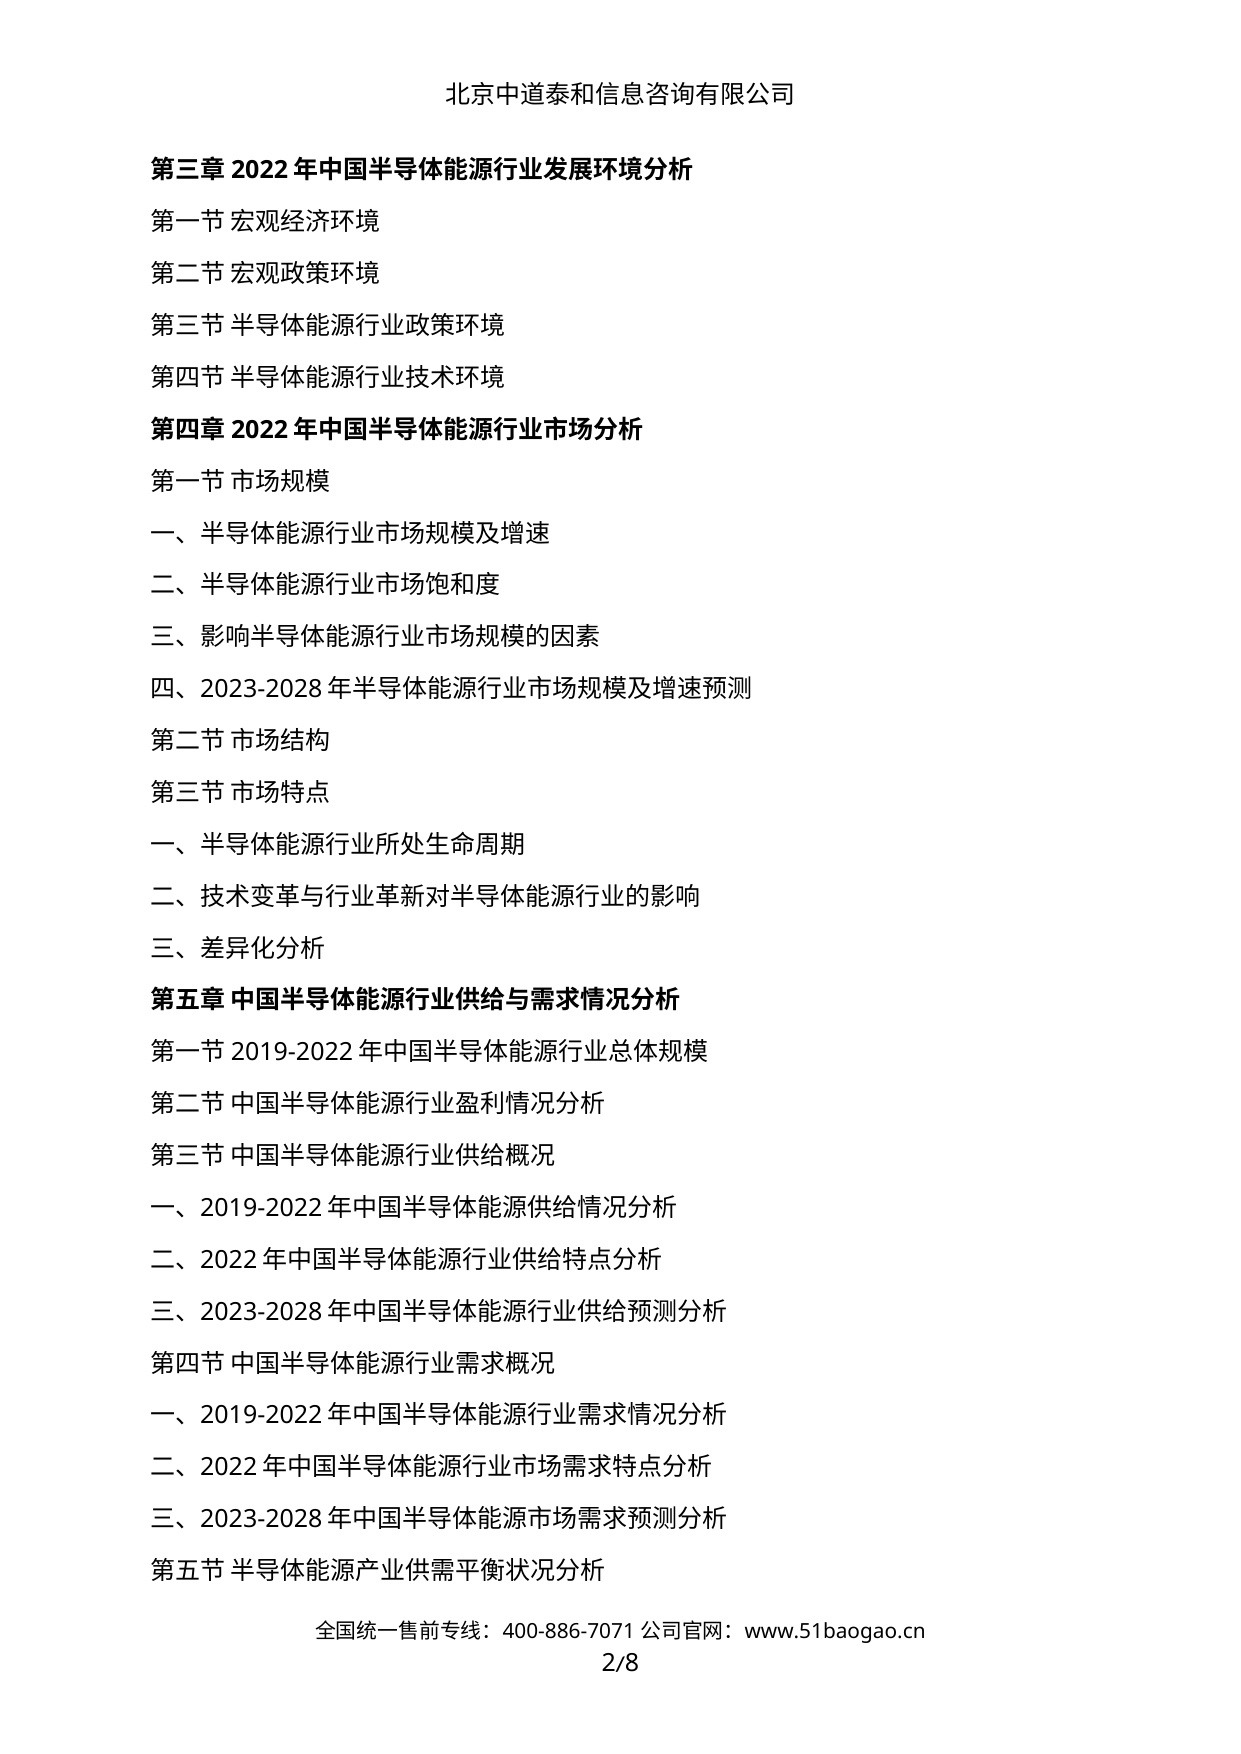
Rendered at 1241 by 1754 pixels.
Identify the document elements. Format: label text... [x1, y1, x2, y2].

text 第四节 半导体能源行业技术环境 [150, 357, 1090, 394]
text 第三节 半导体能源行业政策环境 [150, 306, 1090, 342]
text 三、差异化分析 [150, 928, 1090, 964]
text 一、2019-2022年中国半导体能源供给情况分析 [150, 1187, 1090, 1224]
text 一、半导体能源行业市场规模及增速 [150, 513, 1090, 549]
text 第四节 中国半导体能源行业需求概况 [150, 1343, 1090, 1379]
text 第三节 市场特点 [150, 772, 1090, 809]
text 二、2022年中国半导体能源行业供给特点分析 [150, 1239, 1090, 1276]
text 四、2023-2028年半导体能源行业市场规模及增速预测 [150, 669, 1090, 705]
text 第一节 市场规模 [150, 461, 1090, 497]
text 二、技术变革与行业革新对半导体能源行业的影响 [150, 876, 1090, 912]
text 第二节 宏观政策环境 [150, 254, 1090, 290]
text 三、2023-2028年中国半导体能源市场需求预测分析 [150, 1499, 1090, 1535]
text 三、影响半导体能源行业市场规模的因素 [150, 617, 1090, 653]
text 第五节 半导体能源产业供需平衡状况分析 [150, 1551, 1090, 1587]
text 二、2022年中国半导体能源行业市场需求特点分析 [150, 1447, 1090, 1483]
text 第二节 中国半导体能源行业盈利情况分析 [150, 1084, 1090, 1120]
text 第一节 宏观经济环境 [150, 202, 1090, 238]
text 第二节 市场结构 [150, 721, 1090, 757]
text 第五章 中国半导体能源行业供给与需求情况分析 [150, 980, 1090, 1016]
text 一、半导体能源行业所处生命周期 [150, 824, 1090, 861]
text 第三章 2022年中国半导体能源行业发展环境分析 [150, 150, 1090, 186]
text 二、半导体能源行业市场饱和度 [150, 565, 1090, 601]
text 第三节 中国半导体能源行业供给概况 [150, 1136, 1090, 1172]
text 一、2019-2022年中国半导体能源行业需求情况分析 [150, 1395, 1090, 1431]
text 三、2023-2028年中国半导体能源行业供给预测分析 [150, 1291, 1090, 1327]
text 第一节 2019-2022年中国半导体能源行业总体规模 [150, 1032, 1090, 1068]
text 第四章 2022年中国半导体能源行业市场分析 [150, 409, 1090, 446]
